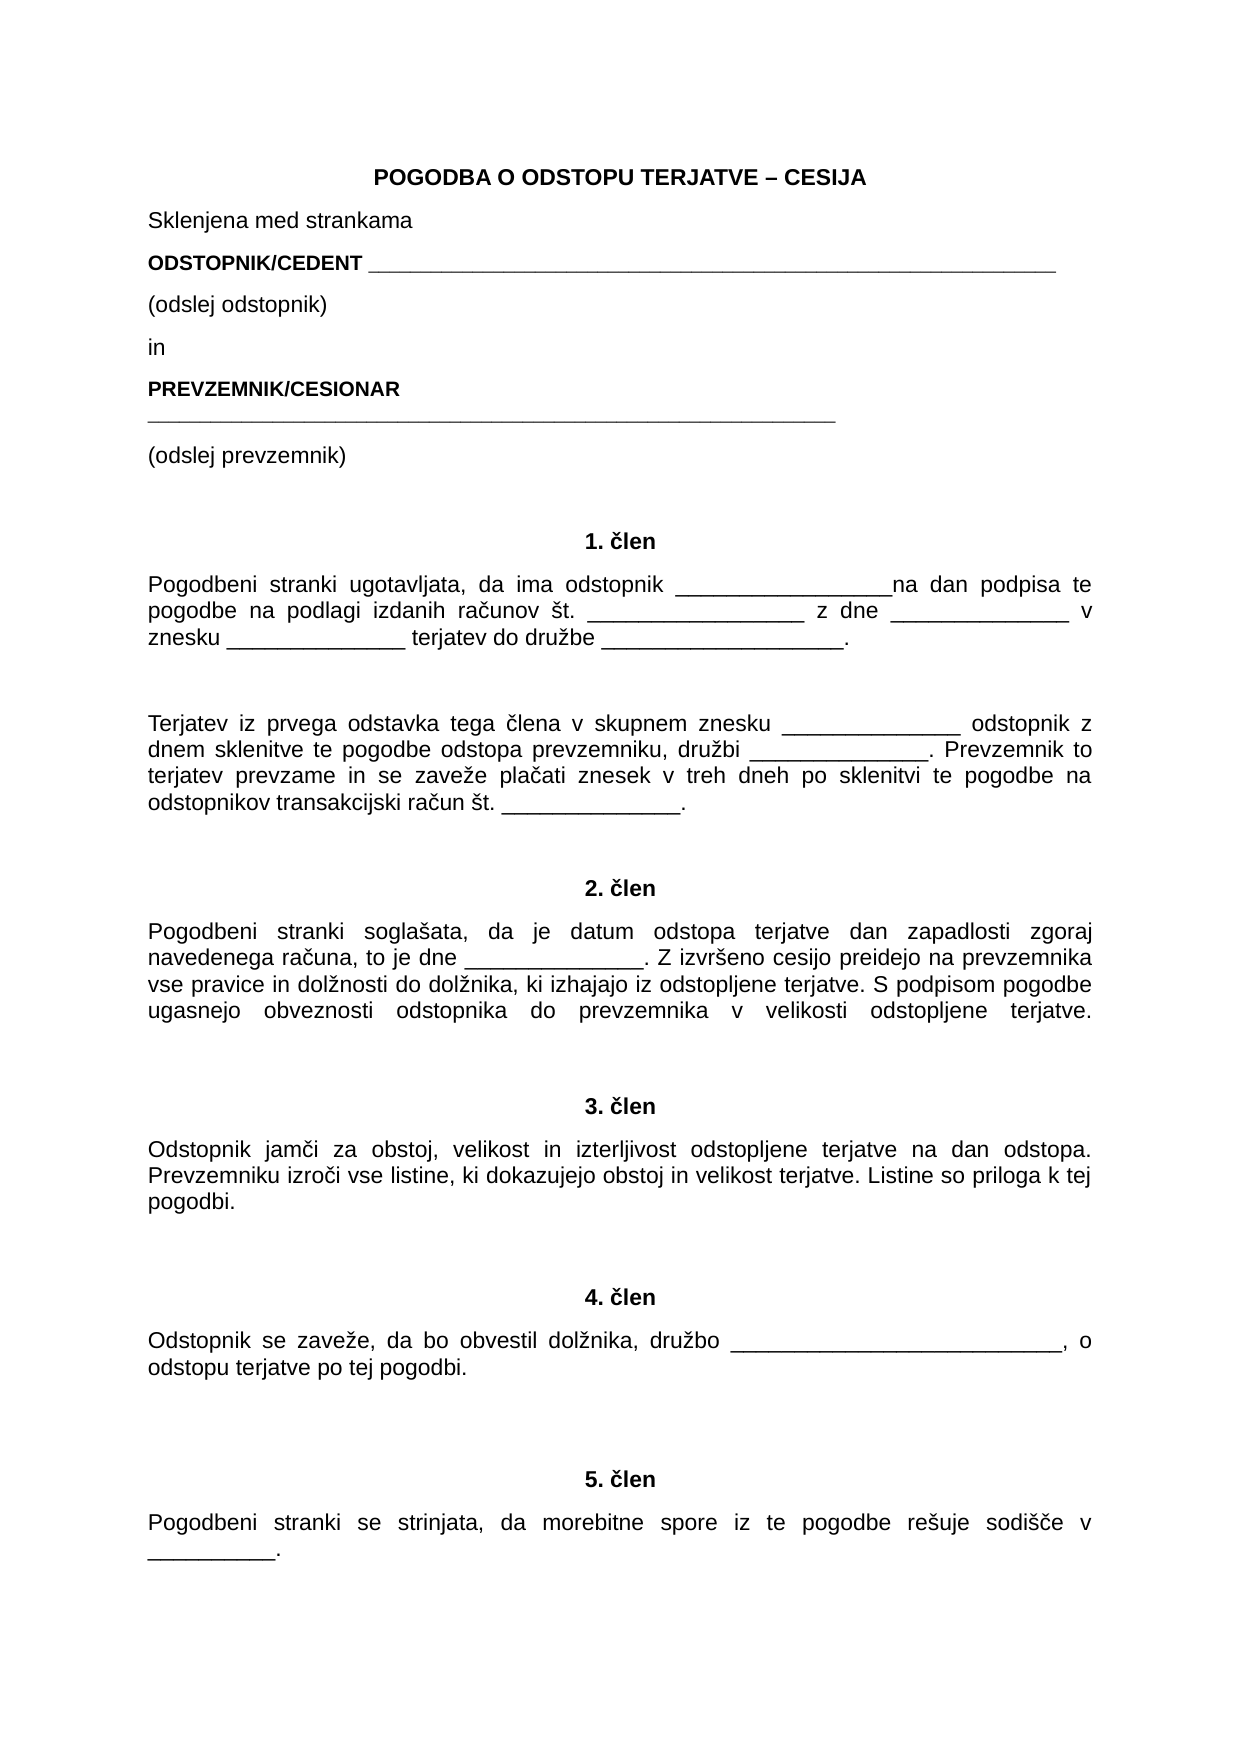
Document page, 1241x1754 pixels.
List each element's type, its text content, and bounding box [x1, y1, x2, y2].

text Odstopnik se zaveže, da bo obvestil dolžnika, družbo __________________________, o odstopu terjatve po tej pogodbi. [148, 1327, 1093, 1380]
text PREVZEMNIK/CESIONAR __________________________________________________________________ [148, 377, 1093, 425]
text 5. člen [148, 1439, 1093, 1492]
text 1. člen [148, 528, 1093, 554]
text Sklenjena med strankama [148, 207, 1093, 234]
text (odslej odstopnik) [148, 291, 1093, 317]
text Pogodbeni stranki ugotavljata, da ima odstopnik _________________na dan podpisa te pogodbe na podlagi izdanih računov št. _________________ z dne ______________ v znesku ______________ terjatev do družbe ___________________. [148, 571, 1093, 650]
text Odstopnik jamči za obstoj, velikost in izterljivost odstopljene terjatve na dan odstopa. Prevzemniku izroči vse listine, ki dokazujejo obstoj in velikost terjatve. Listine so priloga k tej pogodbi. [148, 1136, 1093, 1267]
text (odslej prevzemnik) [148, 442, 1093, 468]
text 3. člen [148, 1093, 1093, 1119]
text ODSTOPNIK/CEDENT __________________________________________________________________ [148, 250, 1093, 274]
text Pogodbeni stranki se strinjata, da morebitne spore iz te pogodbe rešuje sodišče v __________. [148, 1509, 1093, 1562]
text Pogodbeni stranki soglašata, da je datum odstopa terjatve dan zapadlosti zgoraj navedenega računa, to je dne ______________. Z izvršeno cesijo preidejo na prevzemnika vse pravice in dolžnosti do dolžnika, ki izhajajo iz odstopljene terjatve. S podpisom pogodbe ugasnejo obveznosti odstopnika do prevzemnika v velikosti odstopljene terjatve. [148, 918, 1093, 1076]
text 4. člen [148, 1284, 1093, 1310]
text POGODBA O ODSTOPU TERJATVE – CESIJA [148, 164, 1093, 191]
text 2. člen [148, 875, 1093, 901]
text in [148, 334, 1093, 361]
text Terjatev iz prvega odstavka tega člena v skupnem znesku ______________ odstopnik z dnem sklenitve te pogodbe odstopa prevzemniku, družbi ______________. Prevzemnik to terjatev prevzame in se zaveže plačati znesek v treh dneh po sklenitvi te pogodbe na odstopnikov transakcijski račun št. ______________. [148, 710, 1093, 815]
